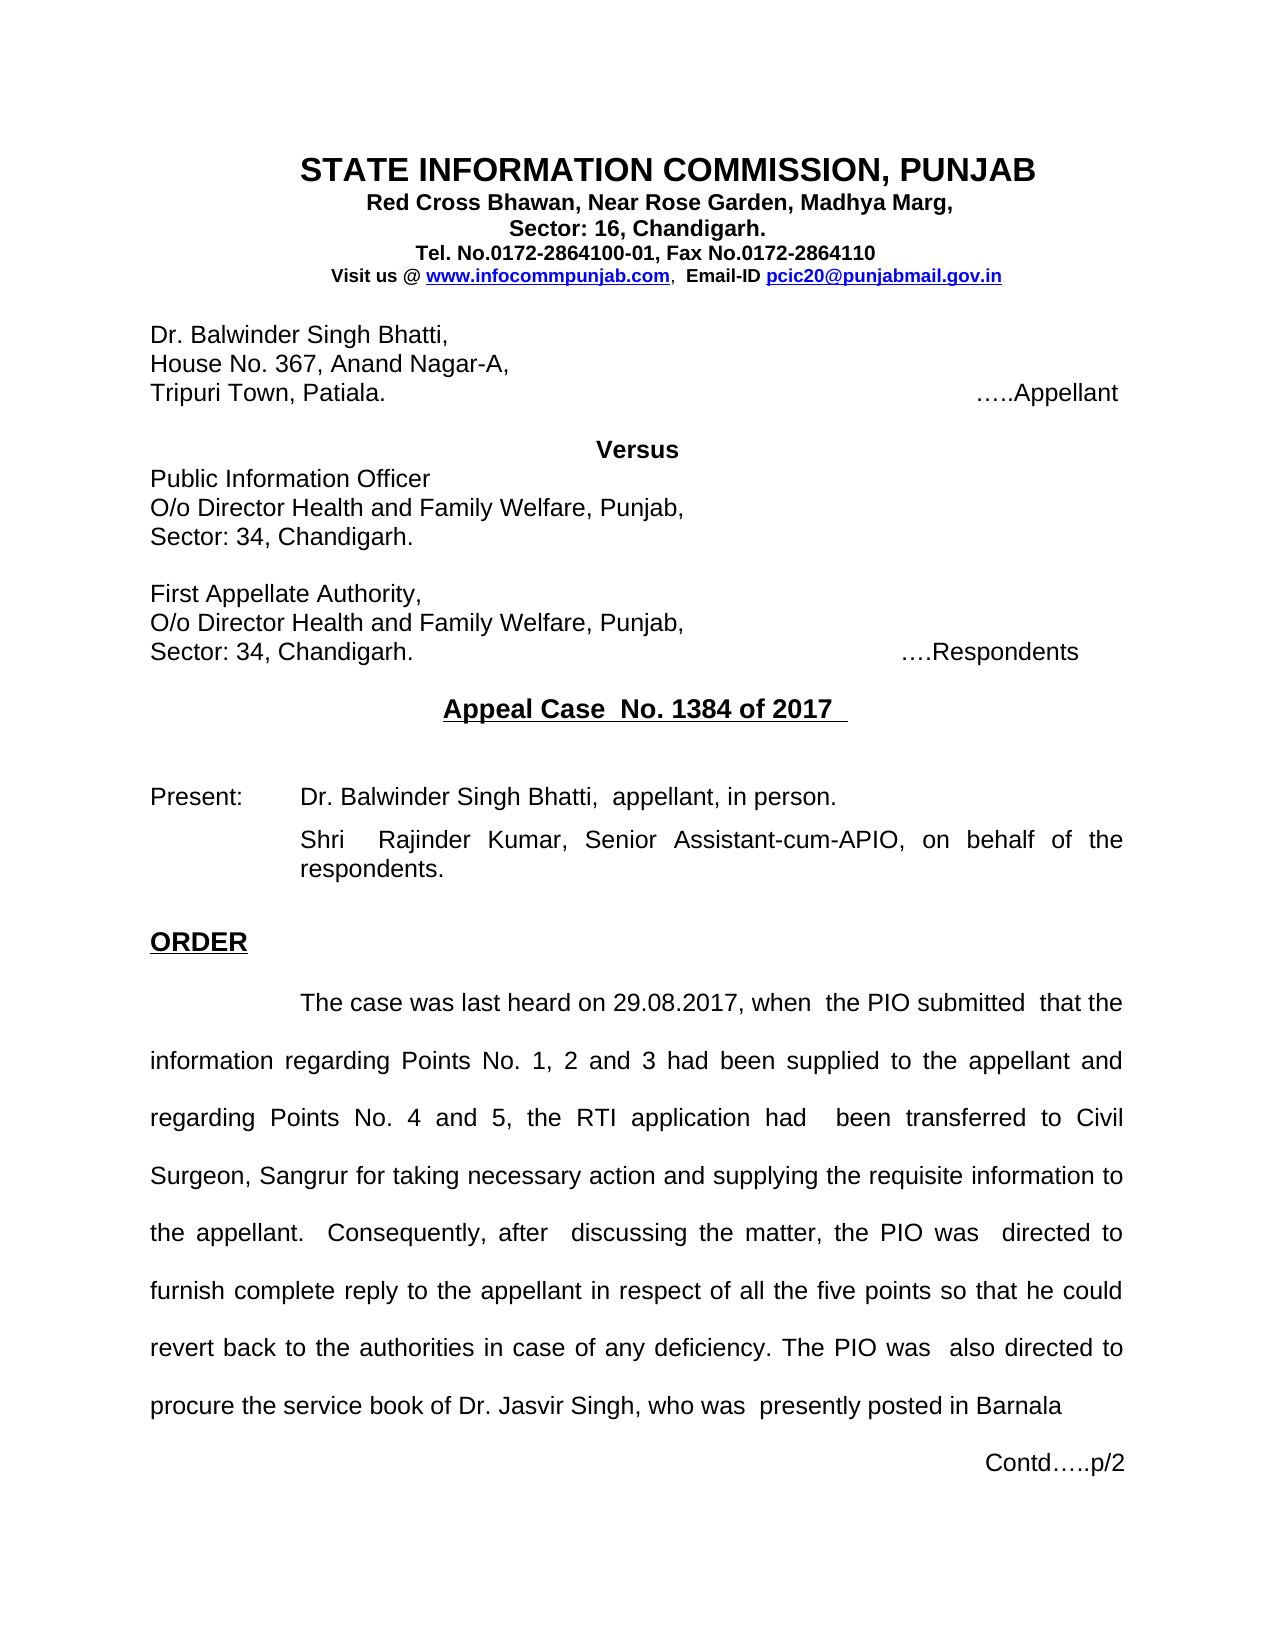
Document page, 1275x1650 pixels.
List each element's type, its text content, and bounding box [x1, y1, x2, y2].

text Sector: 16, Chandigarh. [150, 215, 1125, 241]
text Tel. No.0172-2864100-01, Fax No.0172-2864110 [225, 241, 1125, 265]
text Versus [150, 435, 1125, 464]
text Contd…..p/2 [150, 1448, 1125, 1477]
text Sector: 34, Chandigarh. [150, 521, 1125, 550]
text First Appellate Authority, [150, 579, 1125, 608]
text Dr. Balwinder Singh Bhatti, [150, 320, 1125, 349]
text The case was last heard on 29.08.2017, when the PIO submitted that the information regarding Points No. 1, 2 and 3 had been supplied to the appellant and regarding Points No. 4 and 5, the RTI application had been transferred to Civil Surgeon, Sangrur for taking necessary action and supplying the requisite information to the appellant. Consequently, after discussing the matter, the PIO was directed to furnish complete reply to the appellant in respect of all the five points so that he could revert back to the authorities in case of any deficiency. The PIO was also directed to procure the service book of Dr. Jasvir Singh, who was presently posted in Barnala [150, 988, 1125, 1419]
text O/o Director Health and Family Welfare, Punjab, [150, 493, 1125, 521]
text Present: Dr. Balwinder Singh Bhatti, appellant, in person. [150, 782, 1125, 811]
text Shri Rajinder Kumar, Senior Assistant-cum-APIO, on behalf of the respondents. [300, 825, 1125, 883]
text Visit us @ www.infocommpunjab.com, Email-ID pcic20@punjabmail.gov.in [150, 265, 1125, 287]
text O/o Director Health and Family Welfare, Punjab, [150, 608, 1125, 636]
text Red Cross Bhawan, Near Rose Garden, Madhya Marg, [150, 188, 1125, 215]
text House No. 367, Anand Nagar-A, [150, 349, 1125, 378]
text Sector: 34, Chandigarh. ….Respondents [150, 636, 1125, 665]
text STATE INFORMATION COMMISSION, PUNJAB [225, 150, 1125, 188]
text ORDER [150, 926, 1125, 957]
text Public Information Officer [150, 464, 1125, 493]
text Appeal Case No. 1384 of 2017 [150, 693, 1125, 724]
text Tripuri Town, Patiala. …..Appellant [150, 378, 1125, 406]
